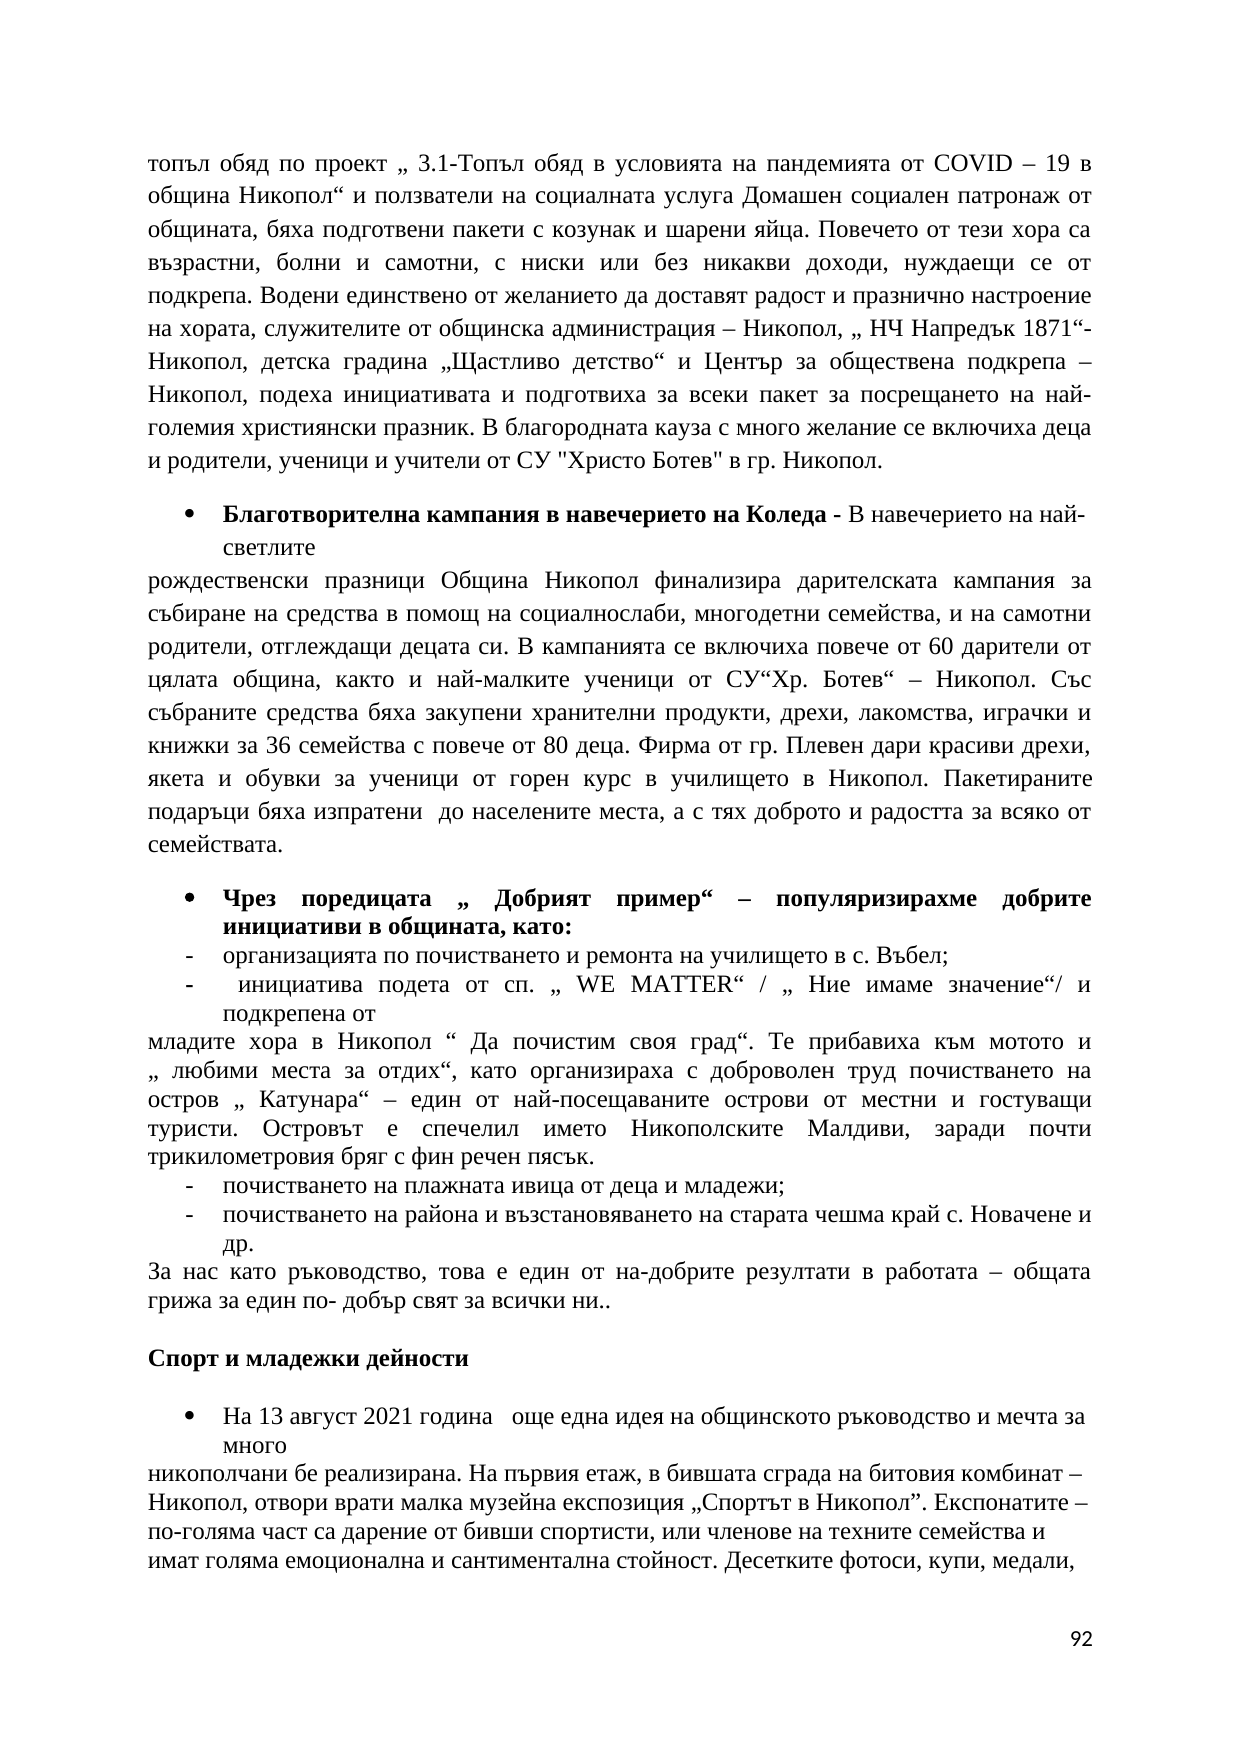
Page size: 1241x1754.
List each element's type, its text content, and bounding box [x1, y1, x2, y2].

list инициатива подета от сп. „ WE MATTER“ / „ Ние имаме значение“/ и подкрепена от [185, 969, 1093, 1026]
list организацията по почистването и ремонта на училището в с. Въбел; [185, 940, 1093, 969]
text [148, 1458, 1093, 1573]
text рождественски празници Община Никопол финализира дарителската кампания за събиране на средства в помощ на социалнослаби, многодетни семейства, и на самотни родители, отглеждащи децата си. В кампанията се включиха повече от 60 дарители от цялата община, както и най-малките ученици от СУ“Хр. Ботев“ – Никопол. Със събраните средства бяха закупени хранителни продукти, дрехи, лакомства, играчки и книжки за 36 семейства с повече от 80 деца. Фирма от гр. Плевен дари красиви дрехи, якета и обувки за ученици от горен курс в училището в Никопол. Пакетираните подаръци бяха изпратени до населените места, а с тях доброто и радостта за всяко от семействата. [148, 565, 1093, 858]
text Спорт и младежки дейности [148, 1343, 1093, 1372]
list почистването на района и възстановяването на старата чешма край с. Новачене и др. [185, 1199, 1093, 1256]
list Благотворителна кампания в навечерието на Коледа - В навечерието на най-светлите [185, 499, 1093, 560]
text младите хора в Никопол “ Да почистим своя град“. Те прибавиха към мотото и „ любими места за отдих“, като организираха с доброволен труд почистването на остров „ Катунара“ – един от най-посещаваните острови от местни и гостуващи туристи. Островът е спечелил името Никополските Малдиви, заради почти трикилометровия бряг с фин речен пясък. [148, 1026, 1093, 1170]
list Чрез поредицата „ Добрият пример“ – популяризирахме добрите инициативи в общината, като: [185, 883, 1093, 940]
text За нас като ръководство, това е един от на-добрите резултати в работата – общата грижа за един по- добър свят за всички ни.. [148, 1256, 1093, 1314]
text топъл обяд по проект „ 3.1-Топъл обяд в условията на пандемията от COVID – 19 в община Никопол“ и ползватели на социалната услуга Домашен социален патронаж от общината, бяха подготвени пакети с козунак и шарени яйца. Повечето от тези хора са възрастни, болни и самотни, с ниски или без никакви доходи, нуждаещи се от подкрепа. Водени единствено от желанието да доставят радост и празнично настроение на хората, служителите от общинска администрация – Никопол, „ НЧ Напредък 1871“- Никопол, детска градина „Щастливо детство“ и Център за обществена подкрепа – Никопол, подеха инициативата и подготвиха за всеки пакет за посрещането на най-големия християнски празник. В благородната кауза с много желание се включиха деца и родители, ученици и учители от СУ "Христо Ботев" в гр. Никопол. [148, 148, 1093, 473]
list почистването на плажната ивица от деца и младежи; [185, 1170, 1093, 1199]
list На 13 август 2021 година още една идея на общинското ръководство и мечта за много [185, 1401, 1093, 1458]
